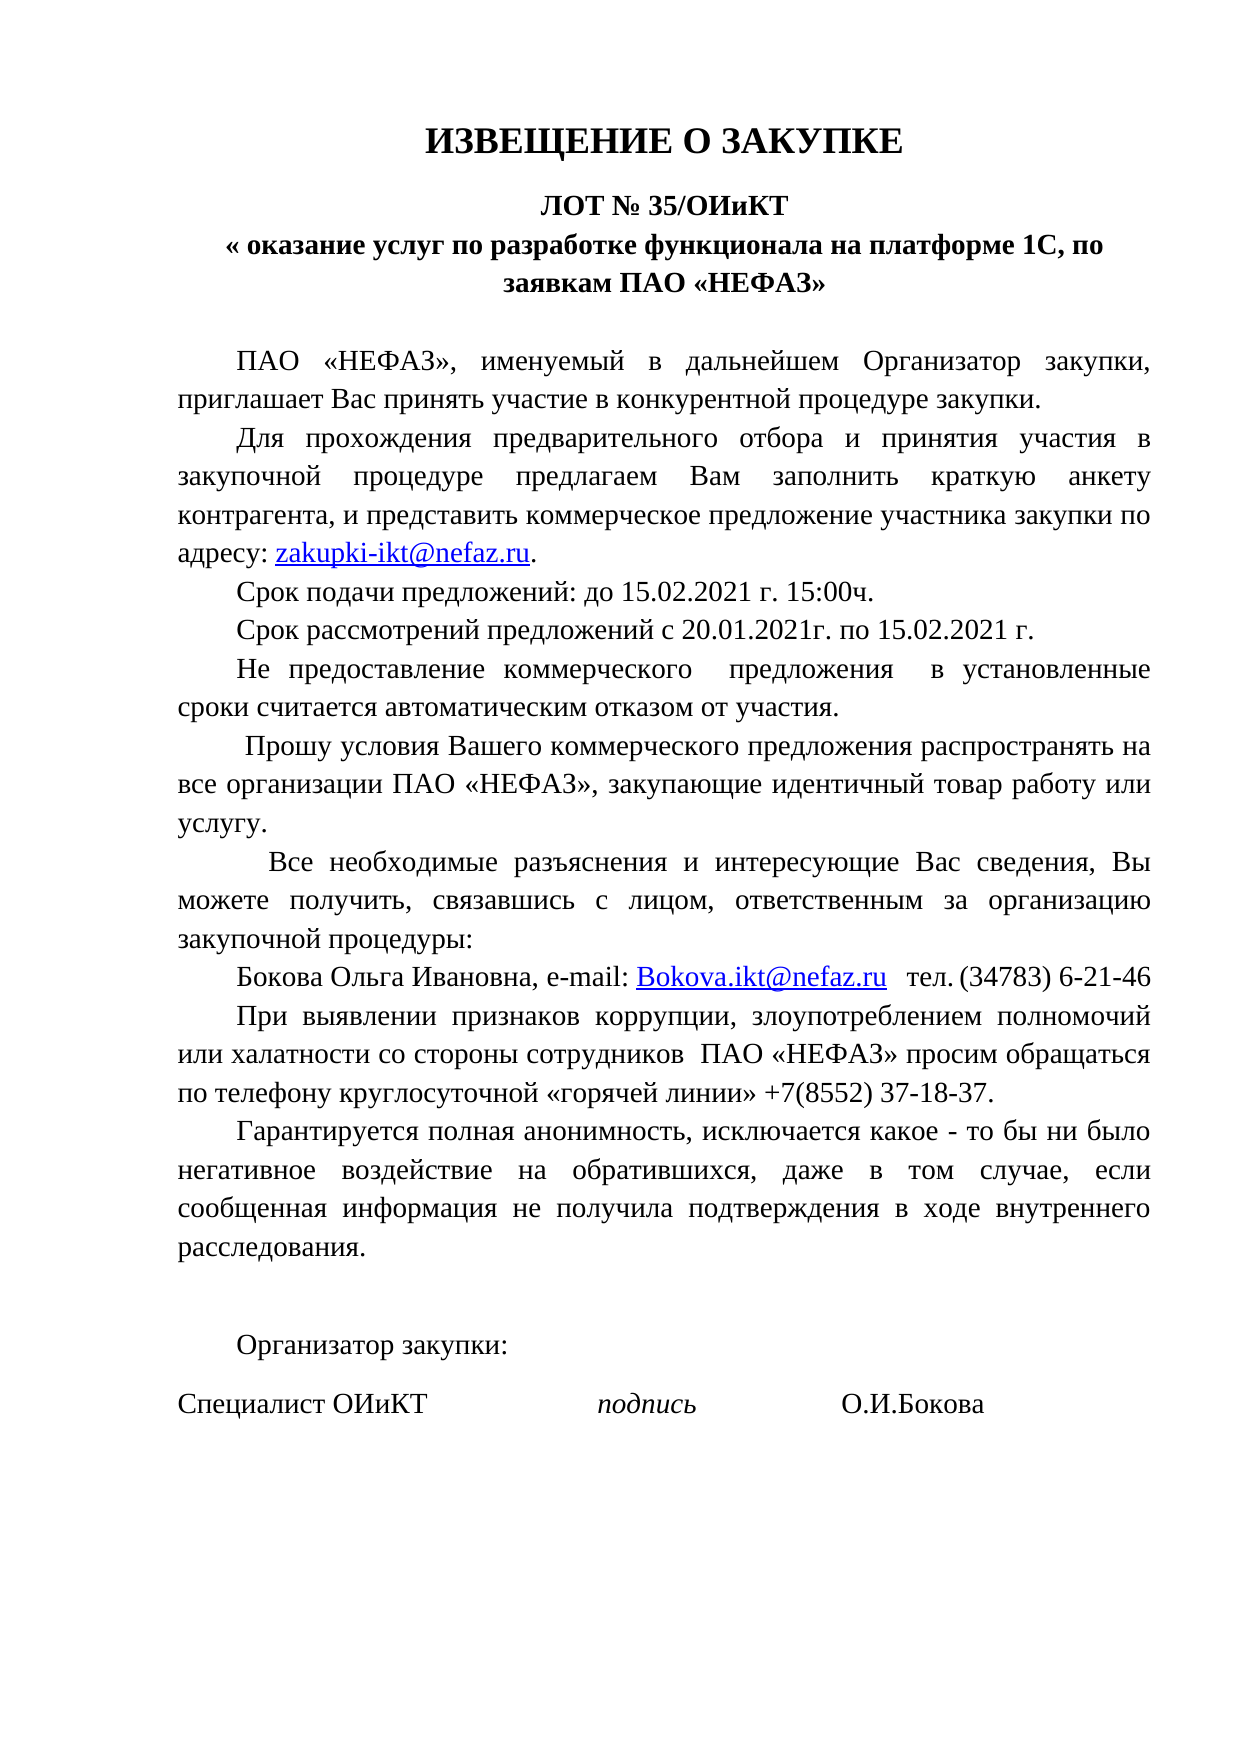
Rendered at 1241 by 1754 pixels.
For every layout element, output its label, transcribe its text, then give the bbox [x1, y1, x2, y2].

text Не предоставление коммерческого предложения в установленные сроки считается автоматическим отказом от участия. [177, 651, 1152, 723]
text « оказание услуг по разработке функционала на платформе 1С, по заявкам ПАО «НЕФАЗ» [177, 227, 1152, 299]
text ПАО «НЕФАЗ», именуемый в дальнейшем Организатор закупки, приглашает Вас принять участие в конкурентной процедуре закупки. [177, 343, 1152, 415]
text При выявлении признаков коррупции, злоупотреблением полномочий или халатности со стороны сотрудников ПАО «НЕФАЗ» просим обращаться по телефону круглосуточной «горячей линии» +7(8552) 37-18-37. [177, 998, 1152, 1108]
text Срок подачи предложений: до 15.02.2021 г. 15:00ч. [177, 574, 1152, 607]
text Для прохождения предварительного отбора и принятия участия в закупочной процедуре предлагаем Вам заполнить краткую анкету контрагента, и представить коммерческое предложение участника закупки по адресу: zakupki-ikt@nefaz.ru. [177, 420, 1152, 569]
text Срок рассмотрений предложений с 20.01.2021г. по 15.02.2021 г. [177, 612, 1152, 646]
text ИЗВЕЩЕНИЕ О ЗАКУПКЕ [177, 118, 1152, 161]
text Прошу условия Вашего коммерческого предложения распространять на все организации ПАО «НЕФАЗ», закупающие идентичный товар работу или услугу. [177, 728, 1152, 839]
text Организатор закупки: [177, 1327, 1152, 1361]
text Бокова Ольга Ивановна, e-mail: Bokova.ikt@nefaz.ru тел. (34783) 6-21-46 [177, 959, 1152, 993]
text Все необходимые разъяснения и интересующие Вас сведения, Вы можете получить, связавшись с лицом, ответственным за организацию закупочной процедуры: [177, 844, 1152, 954]
text Специалист ОИиКТ подпись О.И.Бокова [177, 1386, 1152, 1420]
text ЛОТ № 35/ОИиКТ [177, 188, 1152, 222]
text Гарантируется полная анонимность, исключается какое - то бы ни было негативное воздействие на обратившихся, даже в том случае, если сообщенная информация не получила подтверждения в ходе внутреннего расследования. [177, 1113, 1152, 1263]
